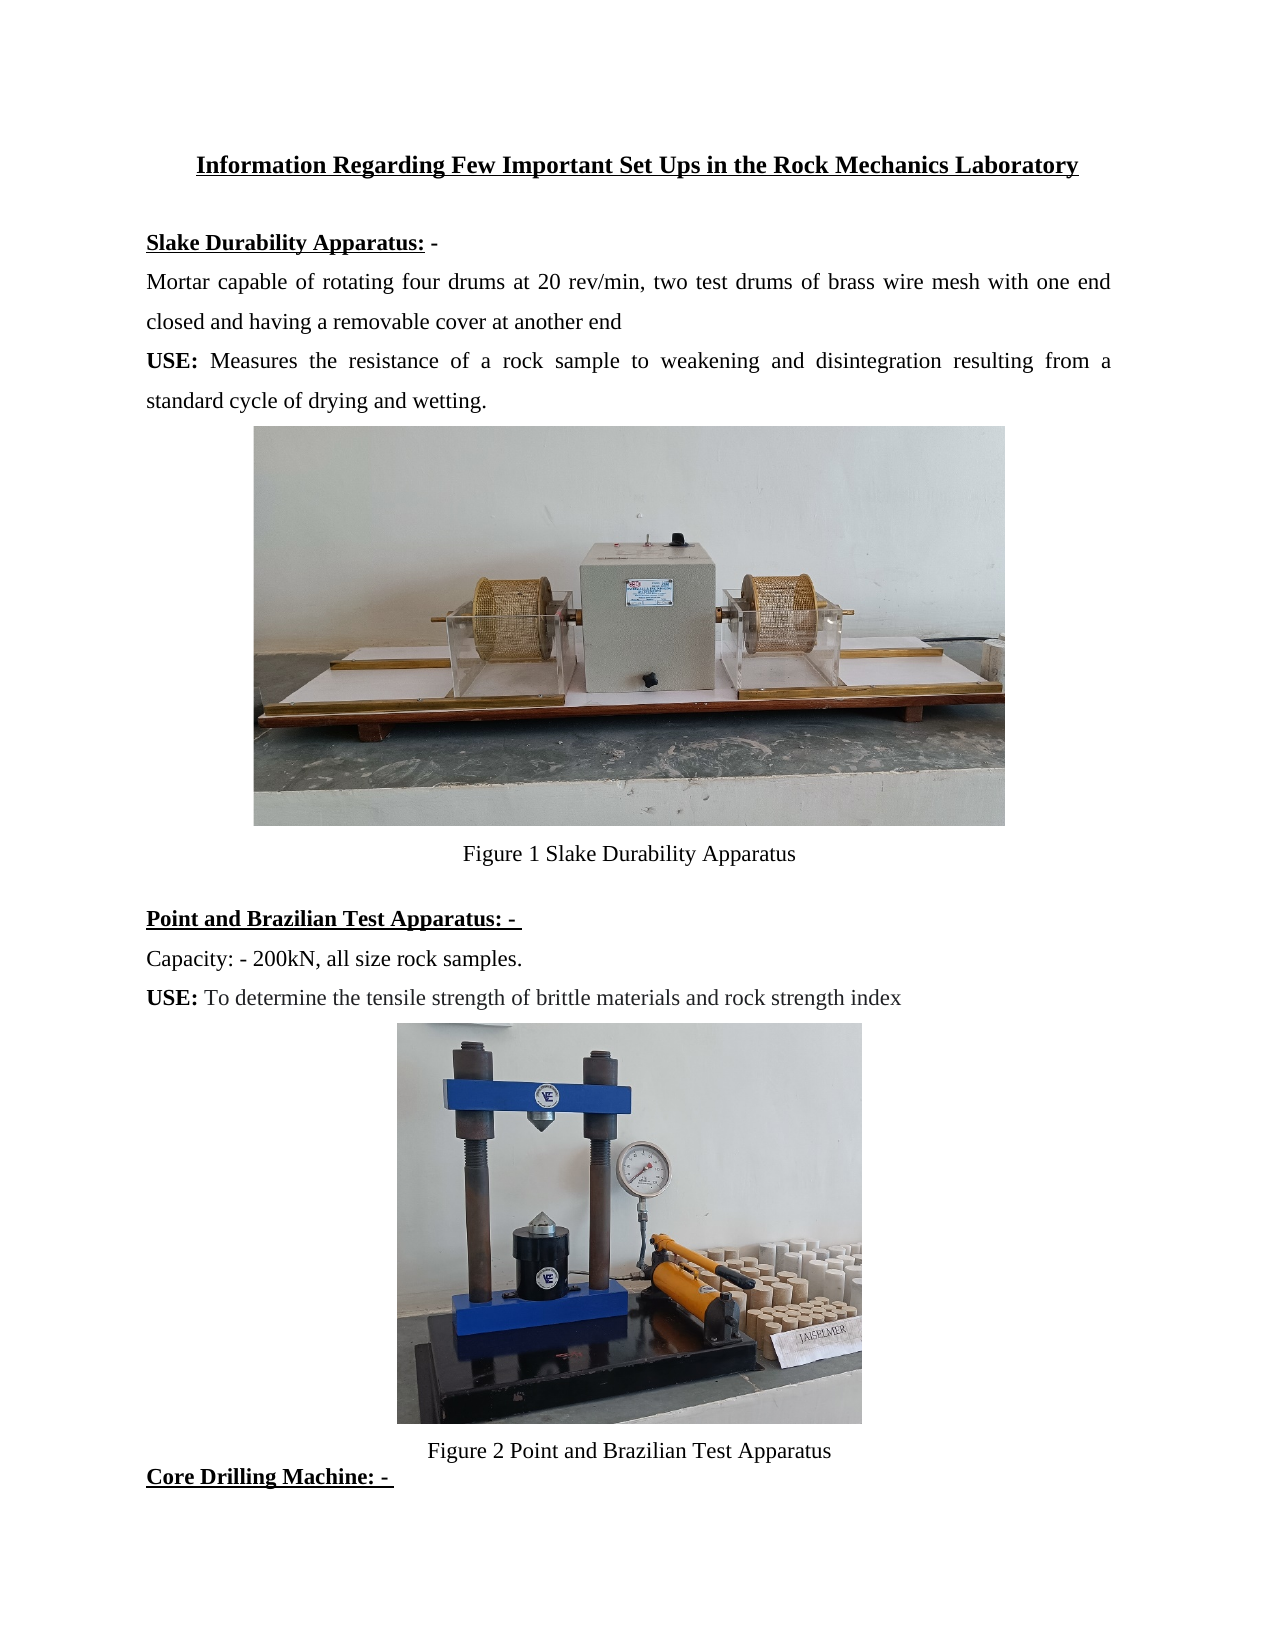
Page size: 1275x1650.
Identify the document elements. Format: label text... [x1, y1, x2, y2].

table_cell Point and Brazilian Test Apparatus: - Capacity: - 200kN, all size rock samples. USE: To determine the tensile strength of brittle materials and rock strength index Figure 2 Point and Brazilian Test Apparatus [135, 905, 1124, 1463]
picture [397, 1023, 862, 1424]
table_header Slake Durability Apparatus: - Mortar capable of rotating four drums at 20 rev/min, two test drums of brass wire mesh with one end closed and having a removable cover at another end USE: Measures the resistance of a rock sample to weakening and disintegration resulting from a standard cycle of drying and wetting. Figure 1 Slake Durability Apparatus [135, 204, 1124, 905]
text Information Regarding Few Important Set Ups in the Rock Mechanics Laboratory [150, 150, 1125, 179]
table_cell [135, 1464, 1124, 1490]
picture [253, 426, 1005, 826]
